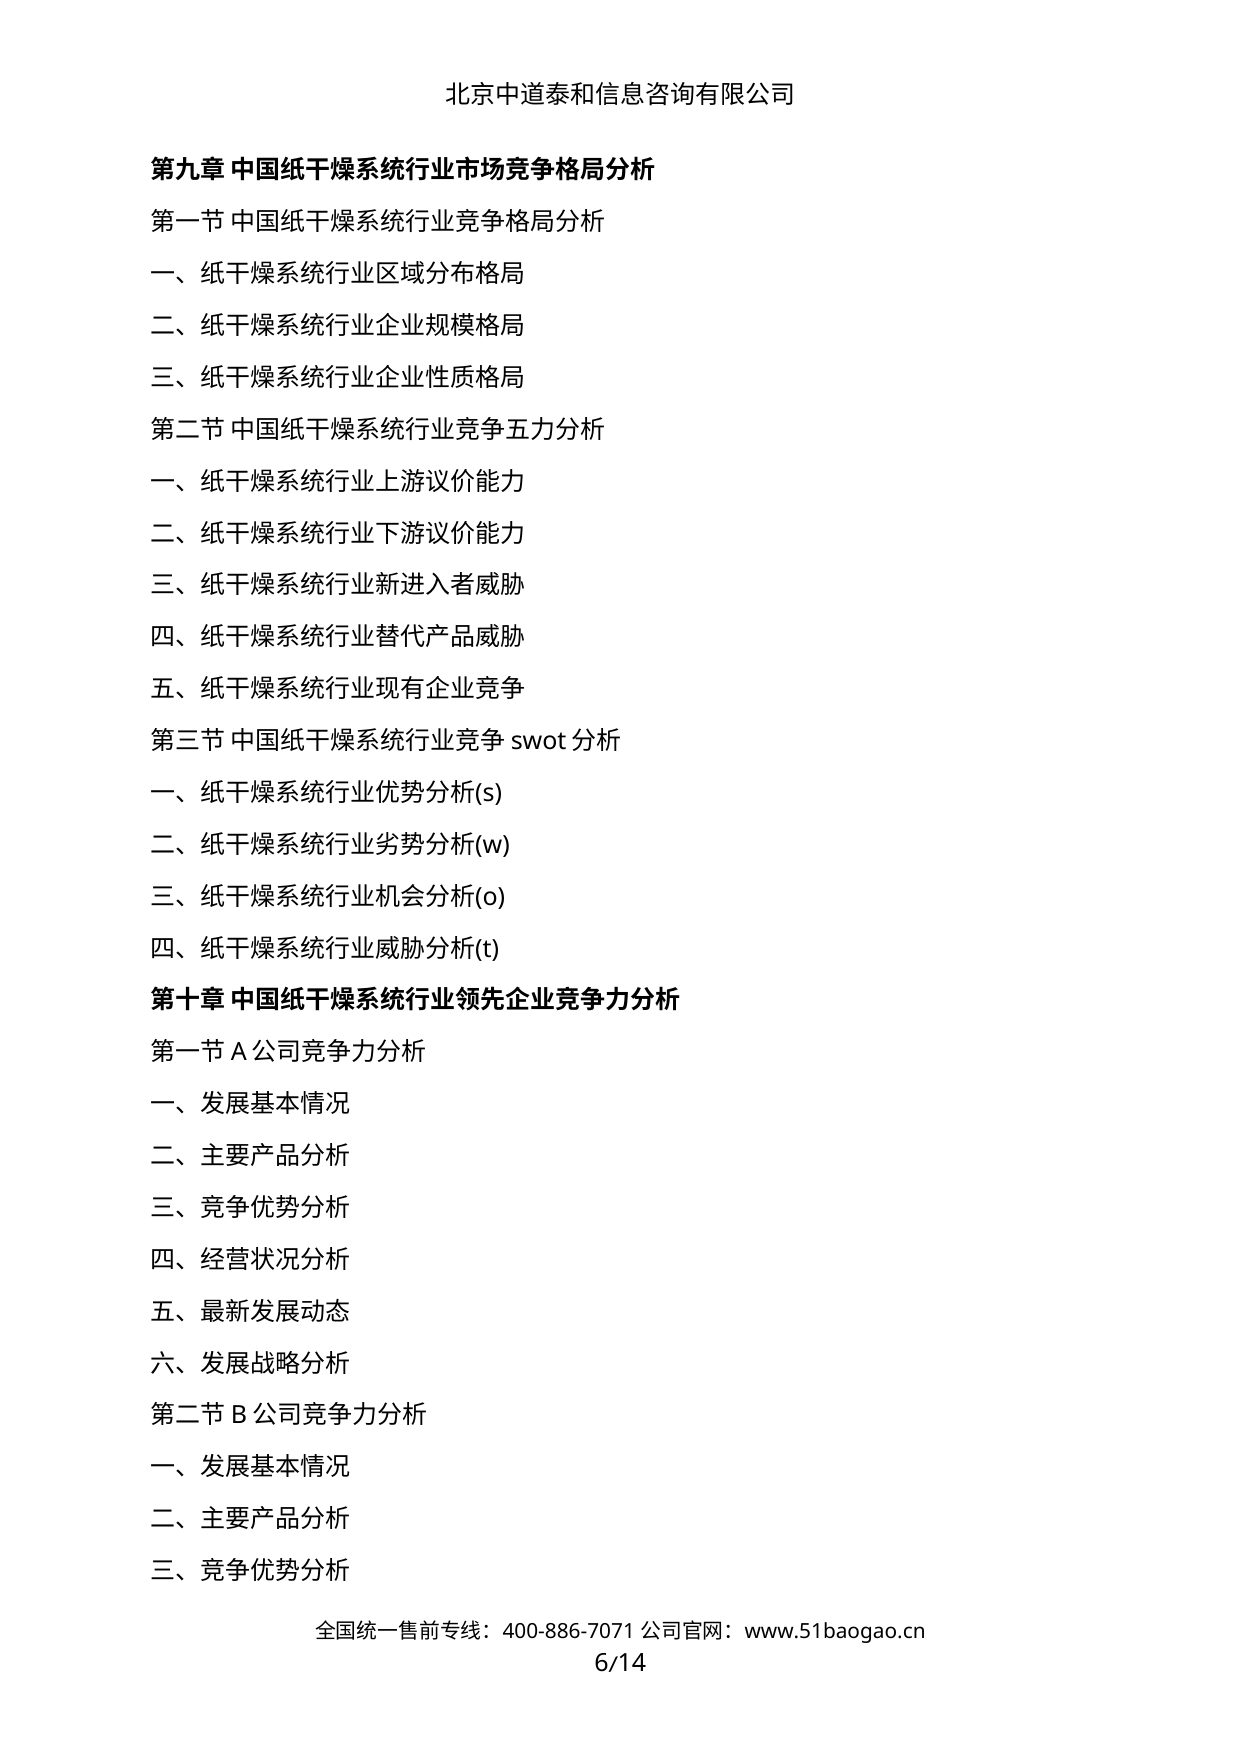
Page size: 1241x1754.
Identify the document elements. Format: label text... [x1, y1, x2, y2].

text 一、发展基本情况 [150, 1084, 1090, 1120]
text 五、纸干燥系统行业现有企业竞争 [150, 669, 1090, 705]
text 三、竞争优势分析 [150, 1187, 1090, 1224]
text 第二节 B公司竞争力分析 [150, 1395, 1090, 1431]
text 第一节 中国纸干燥系统行业竞争格局分析 [150, 202, 1090, 238]
text 五、最新发展动态 [150, 1291, 1090, 1327]
text 二、纸干燥系统行业企业规模格局 [150, 306, 1090, 342]
text 四、纸干燥系统行业替代产品威胁 [150, 617, 1090, 653]
text 第一节 A公司竞争力分析 [150, 1032, 1090, 1068]
text 二、纸干燥系统行业下游议价能力 [150, 513, 1090, 549]
text 二、主要产品分析 [150, 1136, 1090, 1172]
text 二、纸干燥系统行业劣势分析(w) [150, 824, 1090, 861]
text 一、纸干燥系统行业上游议价能力 [150, 461, 1090, 497]
text 第九章 中国纸干燥系统行业市场竞争格局分析 [150, 150, 1090, 186]
text 第二节 中国纸干燥系统行业竞争五力分析 [150, 409, 1090, 446]
text 四、纸干燥系统行业威胁分析(t) [150, 928, 1090, 964]
text 一、纸干燥系统行业优势分析(s) [150, 772, 1090, 809]
text 三、竞争优势分析 [150, 1551, 1090, 1587]
text 四、经营状况分析 [150, 1239, 1090, 1276]
text 第十章 中国纸干燥系统行业领先企业竞争力分析 [150, 980, 1090, 1016]
text 一、发展基本情况 [150, 1447, 1090, 1483]
text 三、纸干燥系统行业企业性质格局 [150, 357, 1090, 394]
text 三、纸干燥系统行业新进入者威胁 [150, 565, 1090, 601]
text 六、发展战略分析 [150, 1343, 1090, 1379]
text 三、纸干燥系统行业机会分析(o) [150, 876, 1090, 912]
text 一、纸干燥系统行业区域分布格局 [150, 254, 1090, 290]
text 第三节 中国纸干燥系统行业竞争swot分析 [150, 721, 1090, 757]
text 二、主要产品分析 [150, 1499, 1090, 1535]
